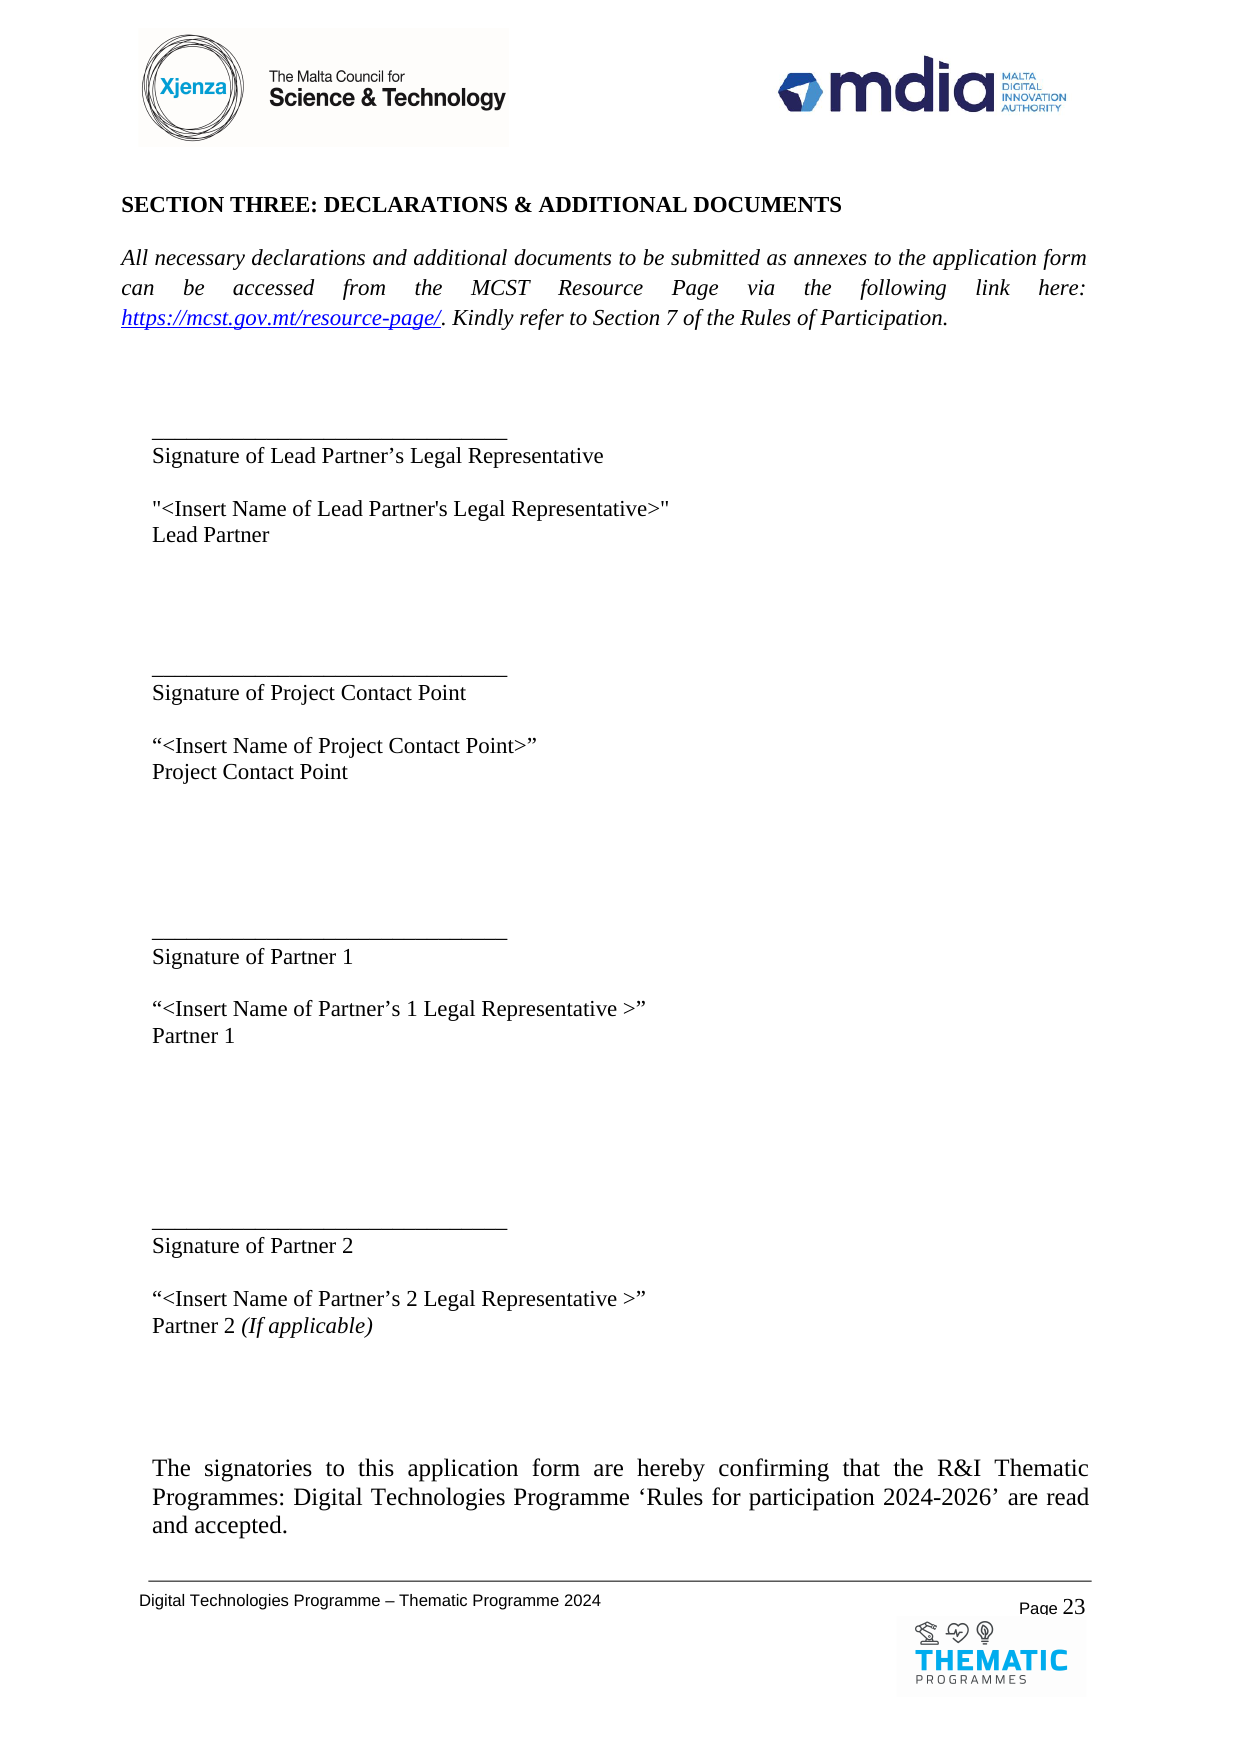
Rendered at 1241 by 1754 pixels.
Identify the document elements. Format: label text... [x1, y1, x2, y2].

text “<Insert Name of Partner’s 1 Legal Representative >” [152, 995, 1090, 1022]
text _______________________________ [152, 1206, 1090, 1233]
text “<Insert Name of Project Contact Point>” [152, 732, 1090, 758]
text All necessary declarations and additional documents to be submitted as annexes to the application form can be accessed from the MCST Resource Page via the following link here: https://mcst.gov.mt/resource-page/. Kindly refer to Section 7 of the Rules of Participation. [121, 243, 1090, 330]
text Signature of Project Contact Point [152, 679, 1090, 706]
text Signature of Partner 2 [152, 1233, 1090, 1259]
text “<Insert Name of Partner’s 2 Legal Representative >” [152, 1285, 1090, 1312]
text Partner 1 [152, 1022, 1090, 1048]
text Partner 2 (If applicable) [152, 1312, 1090, 1338]
picture [769, 44, 1077, 128]
text Signature of Lead Partner’s Legal Representative [152, 442, 1090, 468]
text _______________________________ [77, 416, 1090, 442]
text Lead Partner [152, 521, 1090, 547]
text _______________________________ [152, 653, 1090, 679]
text The signatories to this application form are hereby confirming that the R&I Thematic Programmes: Digital Technologies Programme ‘Rules for participation 2024-2026’ are read and accepted. [152, 1453, 1090, 1539]
text SECTION THREE: DECLARATIONS & ADDITIONAL DOCUMENTS [121, 191, 1090, 217]
text Project Contact Point [152, 758, 1090, 784]
text Signature of Partner 1 [152, 943, 1090, 969]
picture [896, 1616, 1087, 1697]
text _______________________________ [152, 916, 1090, 943]
picture [138, 28, 509, 147]
